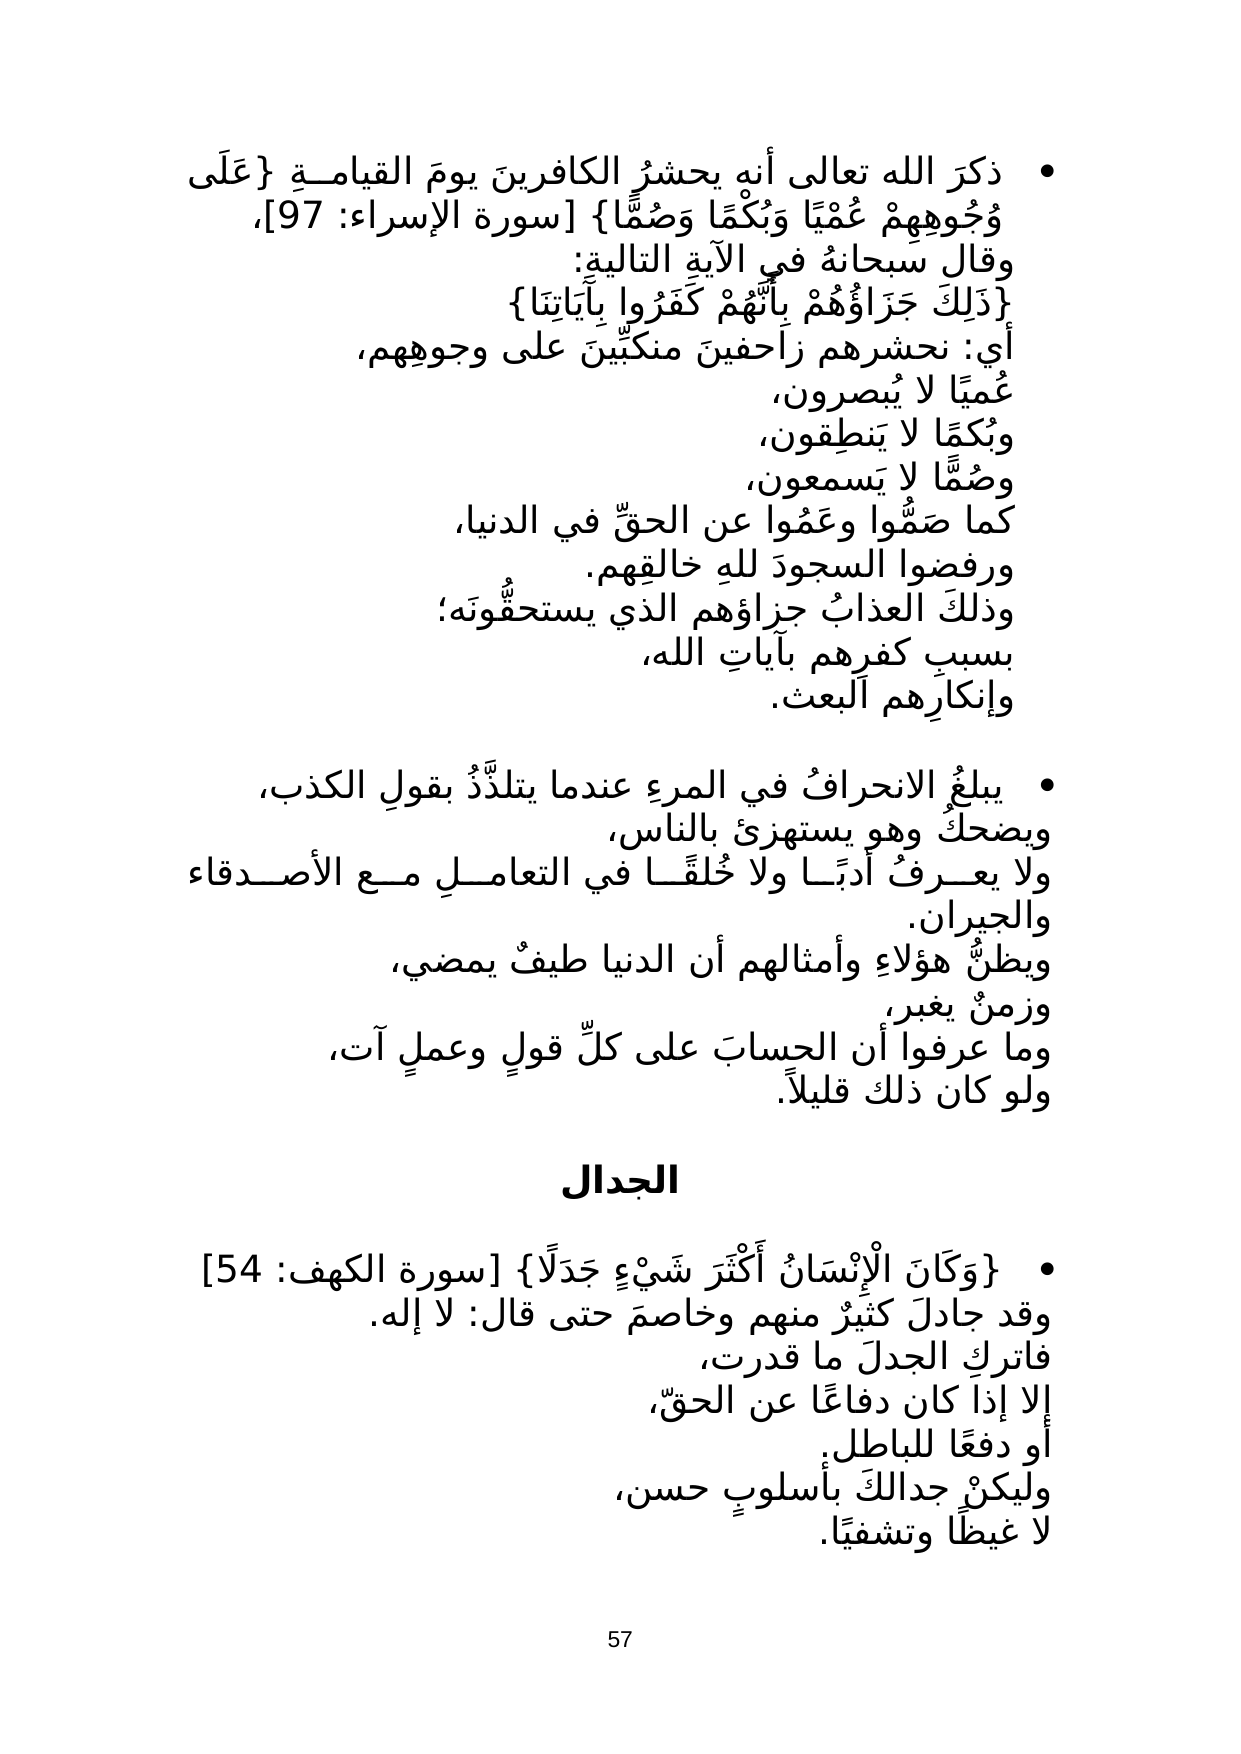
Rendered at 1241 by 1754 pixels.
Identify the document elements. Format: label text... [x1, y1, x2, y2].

text ويظنُّ هؤلاءِ وأمثالهم أن الدنيا طيفٌ يمضي، [187, 938, 1053, 981]
list يبلغُ الانحرافُ في المرءِ عندما يتلذَّذُ بقولِ الكذب، [187, 763, 1041, 807]
text وليكنْ جدالكَ بأسلوبٍ حسن، [187, 1466, 1053, 1509]
text أي: نحشرهم زاحفينَ منكبِّينَ على وجوهِهم، [187, 324, 1015, 368]
text وصُمًّا لا يَسمعون، [187, 456, 1015, 499]
text وبُكمًا لا يَنطِقون، [187, 412, 1015, 456]
text الجدال [187, 1158, 1053, 1202]
text عُميًا لا يُبصرون، [187, 368, 1015, 412]
text {ذَلِكَ جَزَاؤُهُمْ بِأَنَّهُمْ كَفَرُوا بِآَيَاتِنَا} [187, 281, 1015, 324]
text وإنكارِهم البعث. [187, 674, 1015, 717]
text لا غيظًا وتشفيًا. [187, 1509, 1053, 1553]
text وقال سبحانهُ في الآيةِ التالية: [187, 237, 1015, 281]
text بسببِ كفرِهم بآياتِ الله، [187, 630, 1015, 674]
text فاتركِ الجدلَ ما قدرت، [187, 1335, 1053, 1379]
text إلا إذا كان دفاعًا عن الحقّ، [187, 1379, 1053, 1422]
text وزمنٌ يغبر، [187, 981, 1053, 1025]
text وما عرفوا أن الحسابَ على كلِّ قولٍ وعملٍ آت، [187, 1025, 1053, 1069]
list {وَكَانَ الْإِنْسَانُ أَكْثَرَ شَيْءٍ جَدَلًا} [سورة الكهف: 54] [187, 1248, 1041, 1291]
text ولا يعرفُ أدبًا ولا خُلقًا في التعاملِ مع الأصدقاء والجيران. [187, 851, 1053, 938]
text كما صَمُّوا وعَمُوا عن الحقِّ في الدنيا، [187, 499, 1015, 543]
text ورفضوا السجودَ للهِ خالقِهم. [187, 543, 1015, 586]
text وقد جادلَ كثيرٌ منهم وخاصمَ حتى قال: لا إله. [187, 1291, 1053, 1335]
text ولو كان ذلك قليلاً. [187, 1069, 1053, 1112]
list ذكرَ الله تعالى أنه يحشرُ الكافرينَ يومَ القيامةِ {عَلَى وُجُوهِهِمْ عُمْيًا وَبُكْمًا وَصُمًّا} [سورة الإسراء: 97]، [187, 150, 1041, 237]
text أو دفعًا للباطل. [187, 1422, 1053, 1466]
text ويضحكُ وهو يستهزئ بالناس، [187, 807, 1053, 851]
text وذلكَ العذابُ جزاؤهم الذي يستحقُّونَه؛ [187, 586, 1015, 630]
